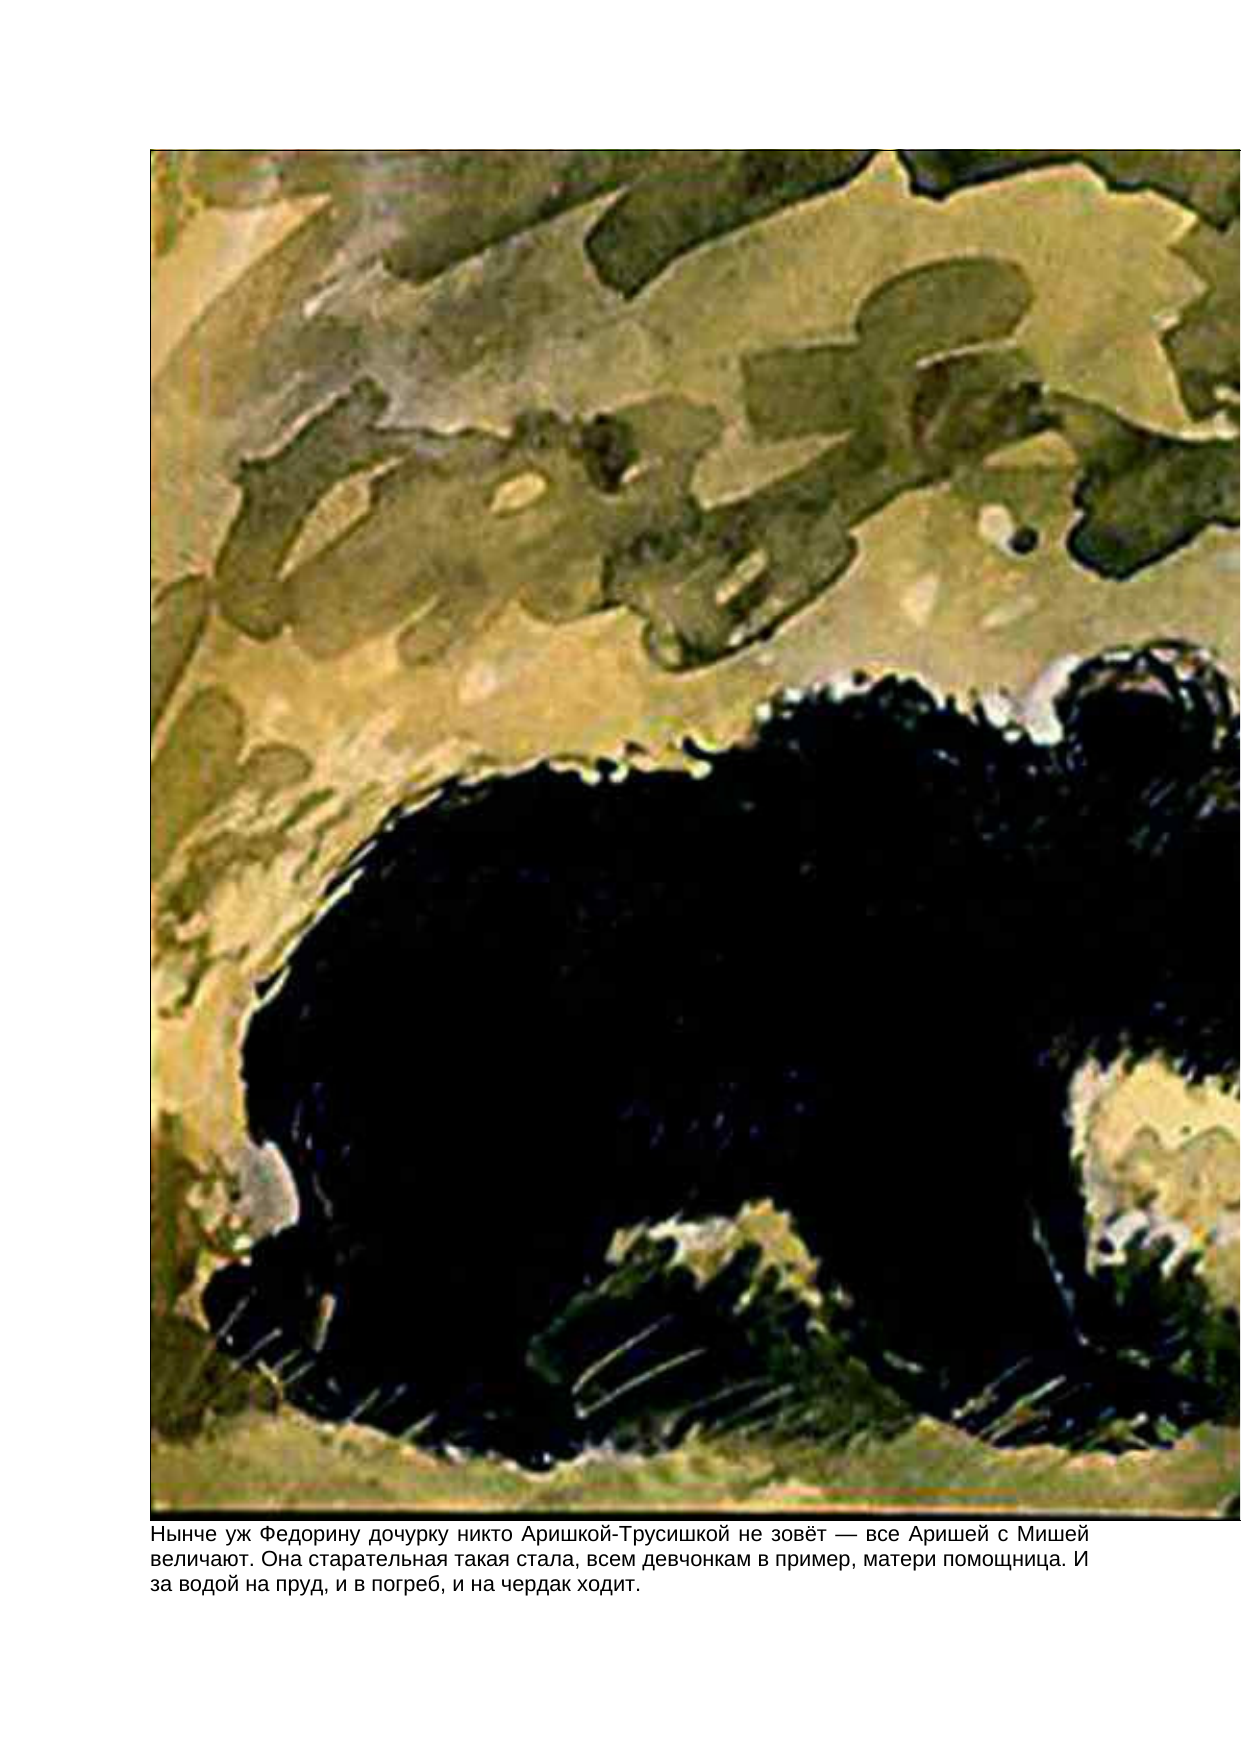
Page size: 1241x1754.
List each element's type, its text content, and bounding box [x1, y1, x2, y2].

picture [151, 151, 1241, 1520]
text Нынче уж Федорину дочурку никто Аришкой-Трусишкой не зовёт — все Аришей с Мишей величают. Она старательная такая стала, всем девчонкам в пример, матери помощница. И за водой на пруд, и в погреб, и на чердак ходит. [150, 1521, 1090, 1597]
